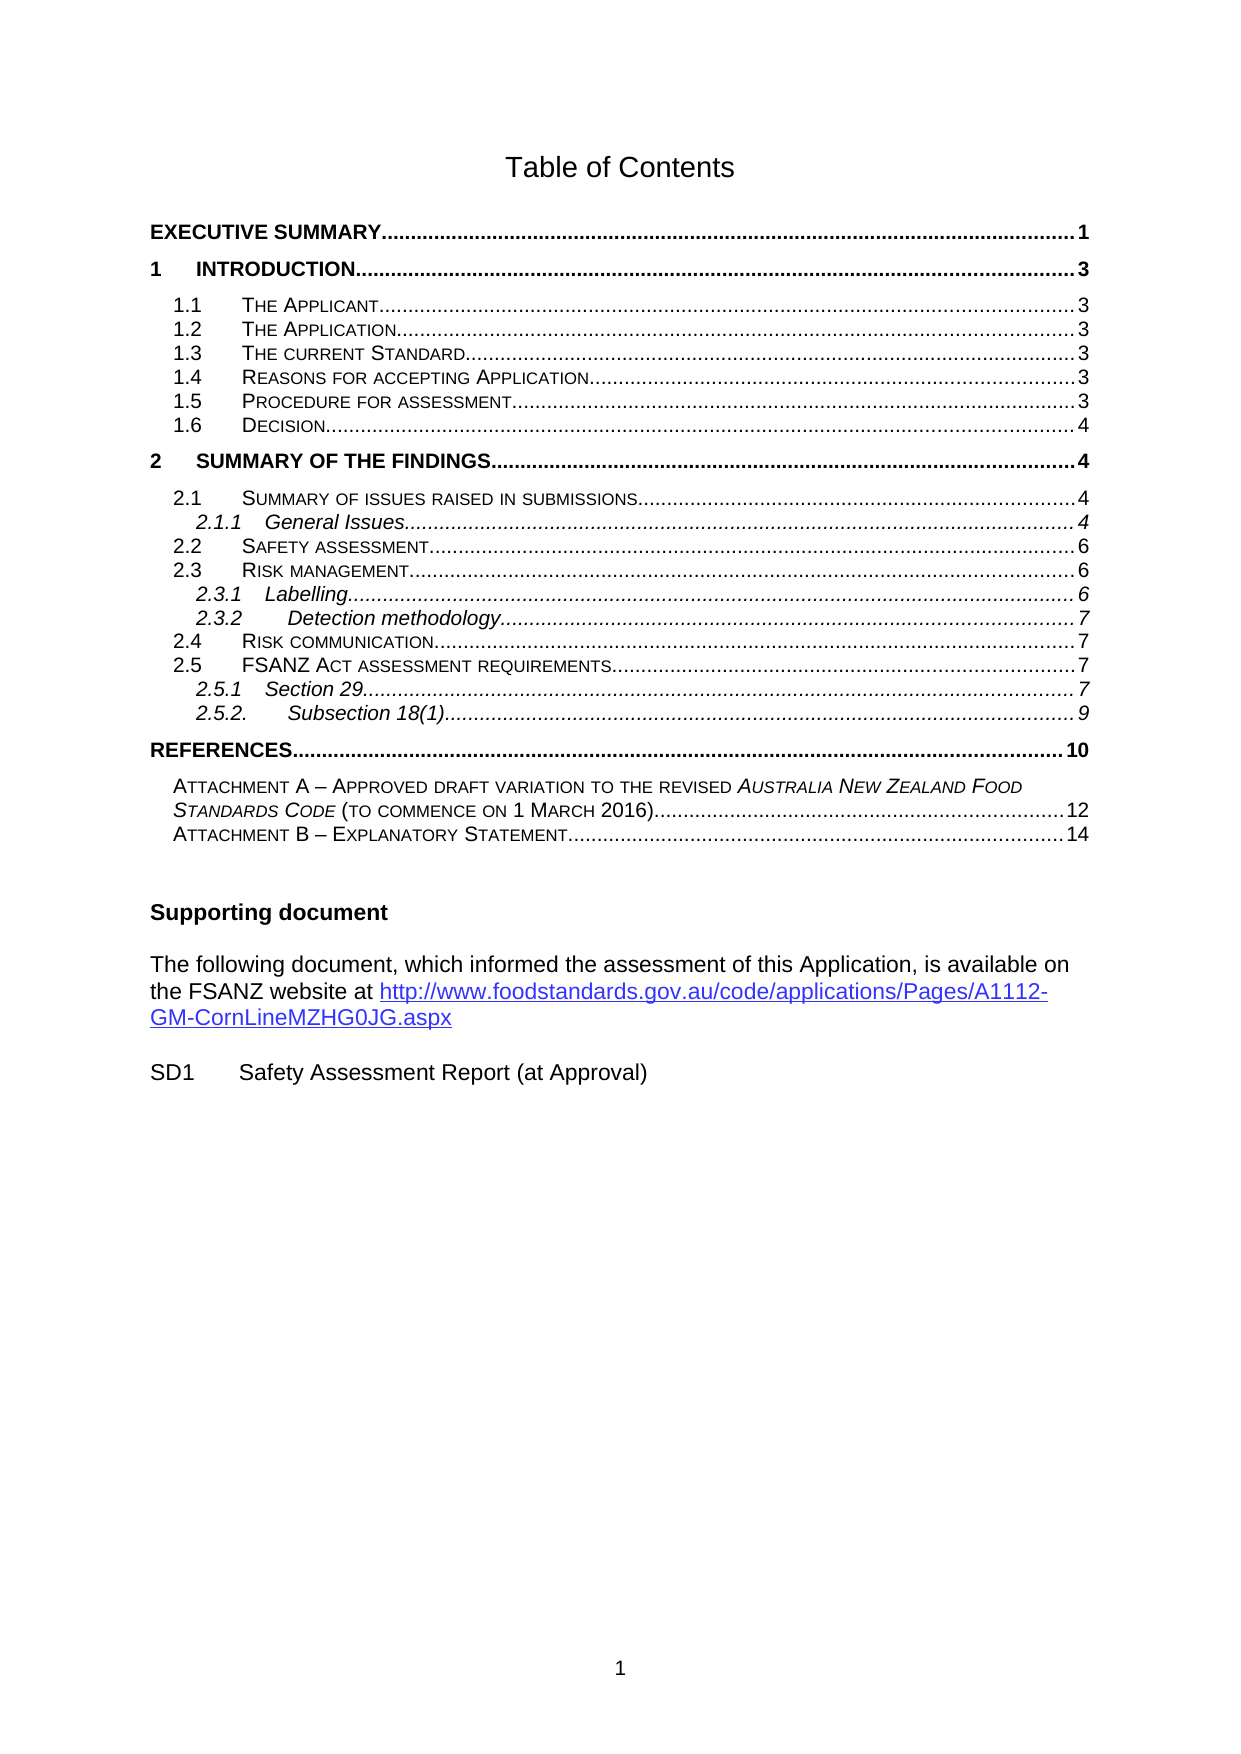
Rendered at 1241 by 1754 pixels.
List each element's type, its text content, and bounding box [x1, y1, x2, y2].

text 1.3 The current Standard 3 [173, 341, 1090, 365]
text 1.6 Decision 4 [173, 413, 1090, 437]
text Supporting document [150, 899, 1090, 925]
text 2.3 Risk management 6 [173, 557, 1090, 581]
text 2.1 Summary of issues raised in submissions 4 [173, 486, 1090, 509]
text 2.5.1 Section 29 7 [196, 677, 1090, 701]
text Attachment A – Approved draft variation to the revised Australia New Zealand Food Standards Code (to commence on 1 March 2016) 12 [173, 774, 1090, 822]
text SD1 Safety Assessment Report (at Approval) [150, 1057, 1090, 1086]
text 1 Introduction 3 [150, 256, 1090, 280]
text Table of Contents [150, 150, 1090, 183]
text 2.4 Risk communication 7 [173, 629, 1090, 653]
text References 10 [150, 738, 1090, 762]
text 2.1.1 General Issues 4 [196, 509, 1090, 533]
text Executive summary 1 [150, 220, 1090, 244]
text 1.5 Procedure for assessment 3 [173, 389, 1090, 413]
text 2 Summary of the findings 4 [150, 449, 1090, 473]
text 1.1 The Applicant 3 [173, 293, 1090, 317]
text 2.2 Safety assessment 6 [173, 533, 1090, 557]
text The following document, which informed the assessment of this Application, is available on the FSANZ website at http://www.foodstandards.gov.au/code/applications/Pages/A1112-GM-CornLineMZHG0JG.aspx [150, 951, 1090, 1031]
text 2.5.2. Subsection 18(1) 9 [196, 701, 1090, 725]
text Attachment B – Explanatory Statement 14 [173, 822, 1090, 846]
text 1.2 The Application 3 [173, 317, 1090, 341]
text 2.5 FSANZ Act assessment requirements 7 [173, 653, 1090, 677]
text 2.3.2 Detection methodology 7 [196, 605, 1090, 629]
text 2.3.1 Labelling 6 [196, 581, 1090, 605]
text 1.4 Reasons for accepting Application 3 [173, 365, 1090, 389]
